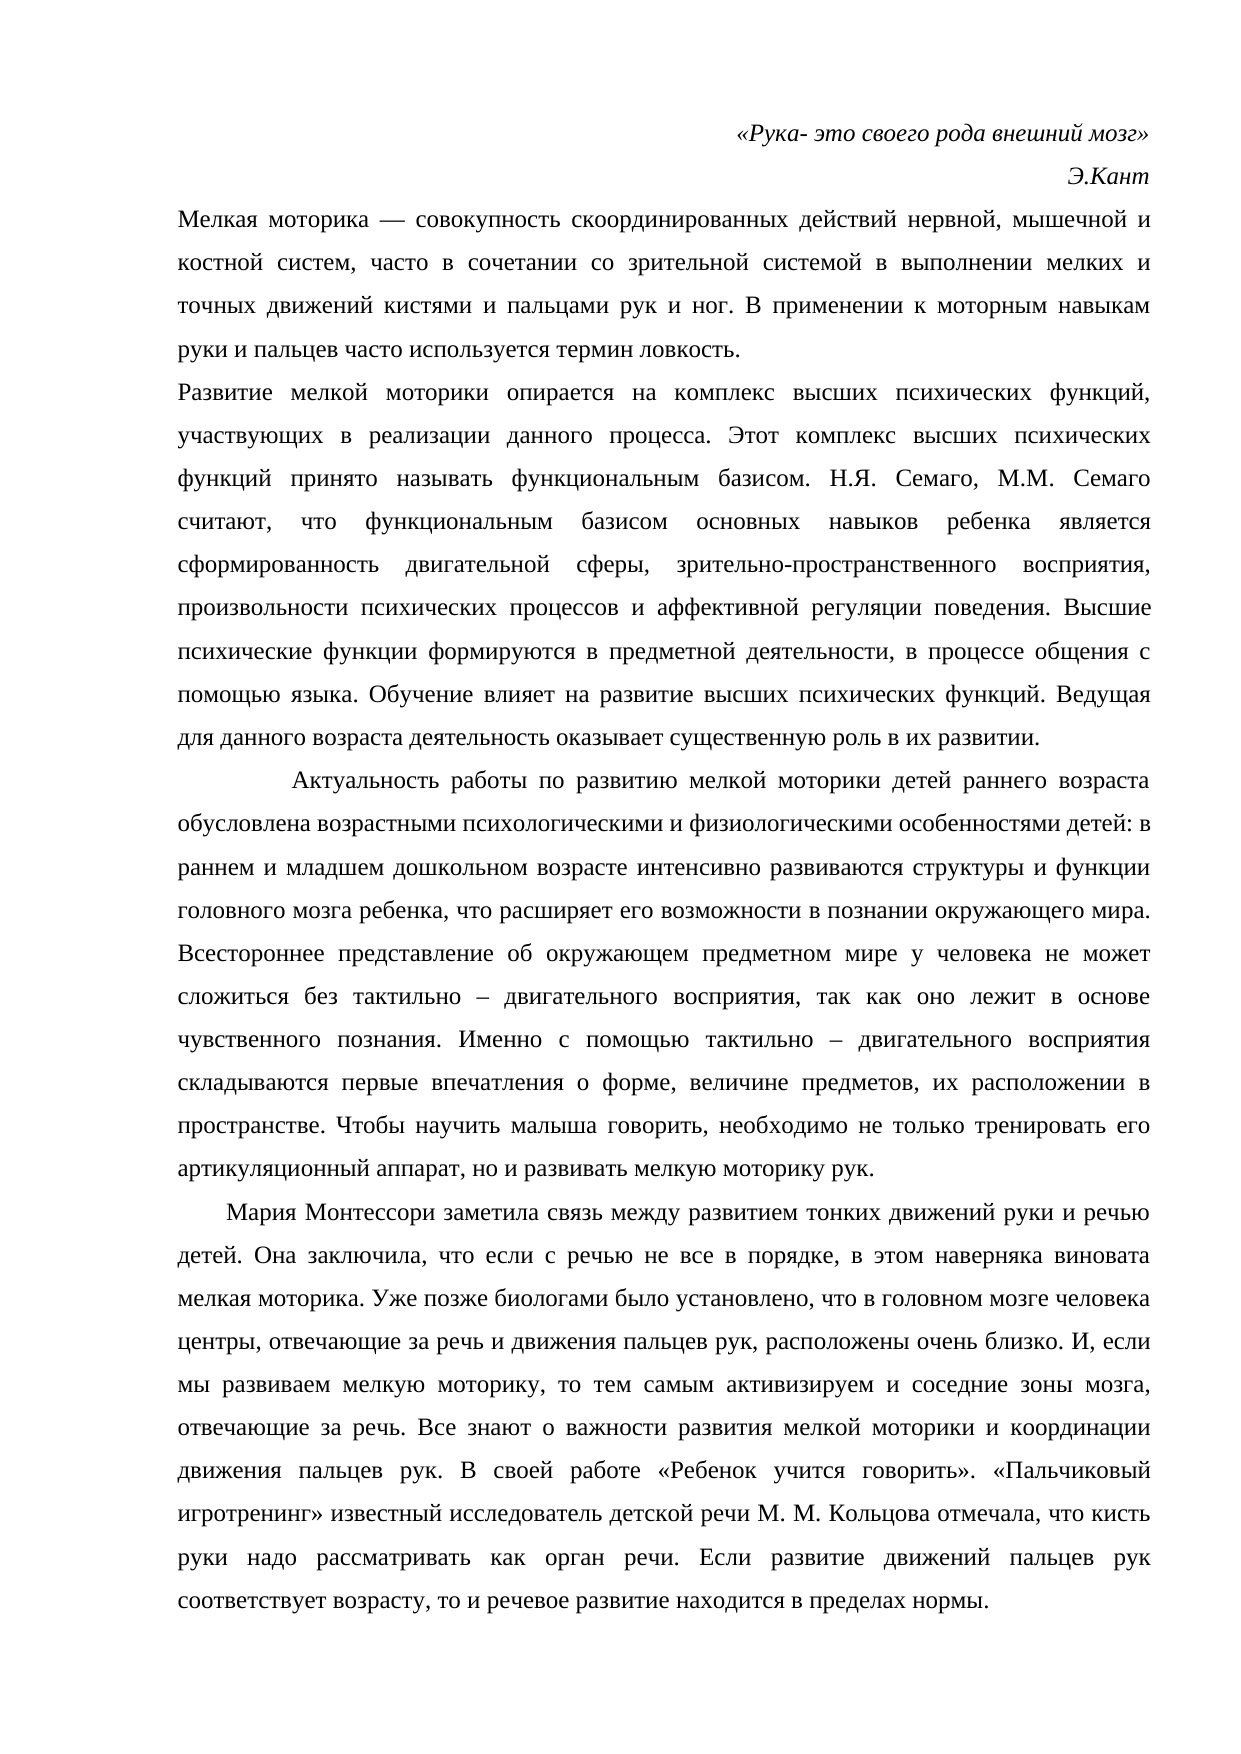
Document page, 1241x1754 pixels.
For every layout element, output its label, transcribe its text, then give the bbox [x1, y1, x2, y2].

text Актуальность работы по развитию мелкой моторики детей раннего возраста обусловлена возрастными психологическими и физиологическими особенностями детей: в раннем и младшем дошкольном возрасте интенсивно развиваются структуры и функции головного мозга ребенка, что расширяет его возможности в познании окружающего мира. Всестороннее представление об окружающем предметном мире у человека не может сложиться без тактильно – двигательного восприятия, так как оно лежит в основе чувственного познания. Именно с помощью тактильно – двигательного восприятия складываются первые впечатления о форме, величине предметов, их расположении в пространстве. Чтобы научить малыша говорить, необходимо не только тренировать его артикуляционный аппарат, но и развивать мелкую моторику рук. [177, 765, 1152, 1182]
text Мелкая моторика — совокупность скоординированных действий нервной, мышечной и костной систем, часто в сочетании со зрительной системой в выполнении мелких и точных движений кистями и пальцами рук и ног. В применении к моторным навыкам руки и пальцев часто используется термин ловкость. [177, 204, 1152, 362]
text Развитие мелкой моторики опирается на комплекс высших психических функций, участвующих в реализации данного процесса. Этот комплекс высших психических функций принято называть функциональным базисом. Н.Я. Семаго, М.М. Семаго считают, что функциональным базисом основных навыков ребенка является сформированность двигательной сферы, зрительно-пространственного восприятия, произвольности психических процессов и аффективной регуляции поведения. Высшие психические функции формируются в предметной деятельности, в процессе общения с помощью языка. Обучение влияет на развитие высших психических функций. Ведущая для данного возраста деятельность оказывает существенную роль в их развитии. [177, 377, 1152, 751]
text «Рука- это своего рода внешний мозг» [177, 118, 1152, 147]
text Э.Кант [177, 161, 1152, 190]
text Мария Монтессори заметила связь между развитием тонких движений руки и речью детей. Она заключила, что если с речью не все в порядке, в этом наверняка виновата мелкая моторика. Уже позже биологами было установлено, что в головном мозге человека центры, отвечающие за речь и движения пальцев рук, расположены очень близко. И, если мы развиваем мелкую моторику, то тем самым активизируем и соседние зоны мозга, отвечающие за речь. Все знают о важности развития мелкой моторики и координации движения пальцев рук. В своей работе «Ребенок учится говорить». «Пальчиковый игротренинг» известный исследователь детской речи М. М. Кольцова отмечала, что кисть руки надо рассматривать как орган речи. Если развитие движений пальцев рук соответствует возрасту, то и речевое развитие находится в пределах нормы. [177, 1197, 1152, 1613]
